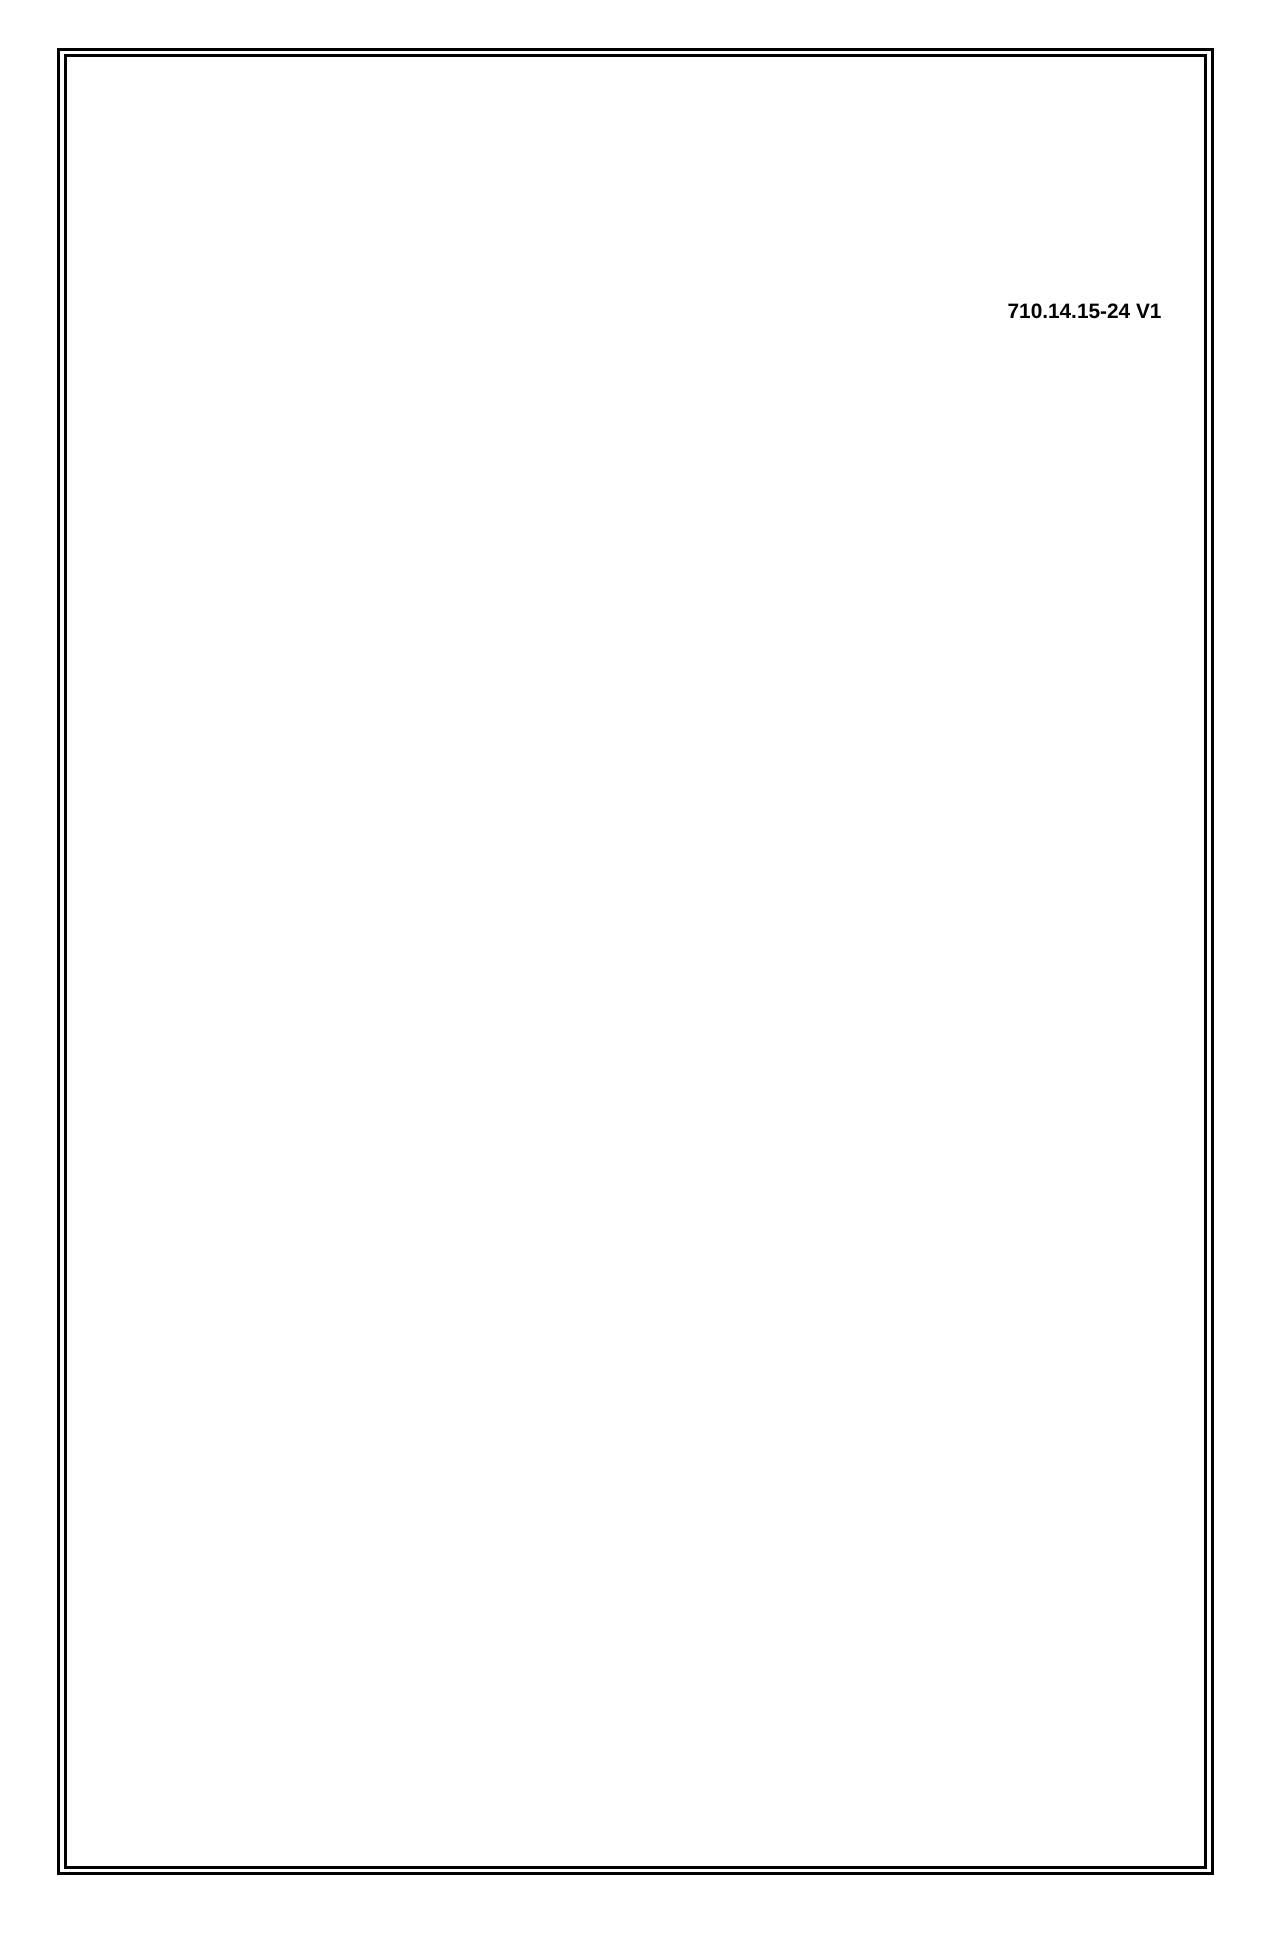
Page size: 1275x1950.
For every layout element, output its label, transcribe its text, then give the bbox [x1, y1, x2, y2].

text 710.14.15-24 V1 [75, 299, 1161, 323]
